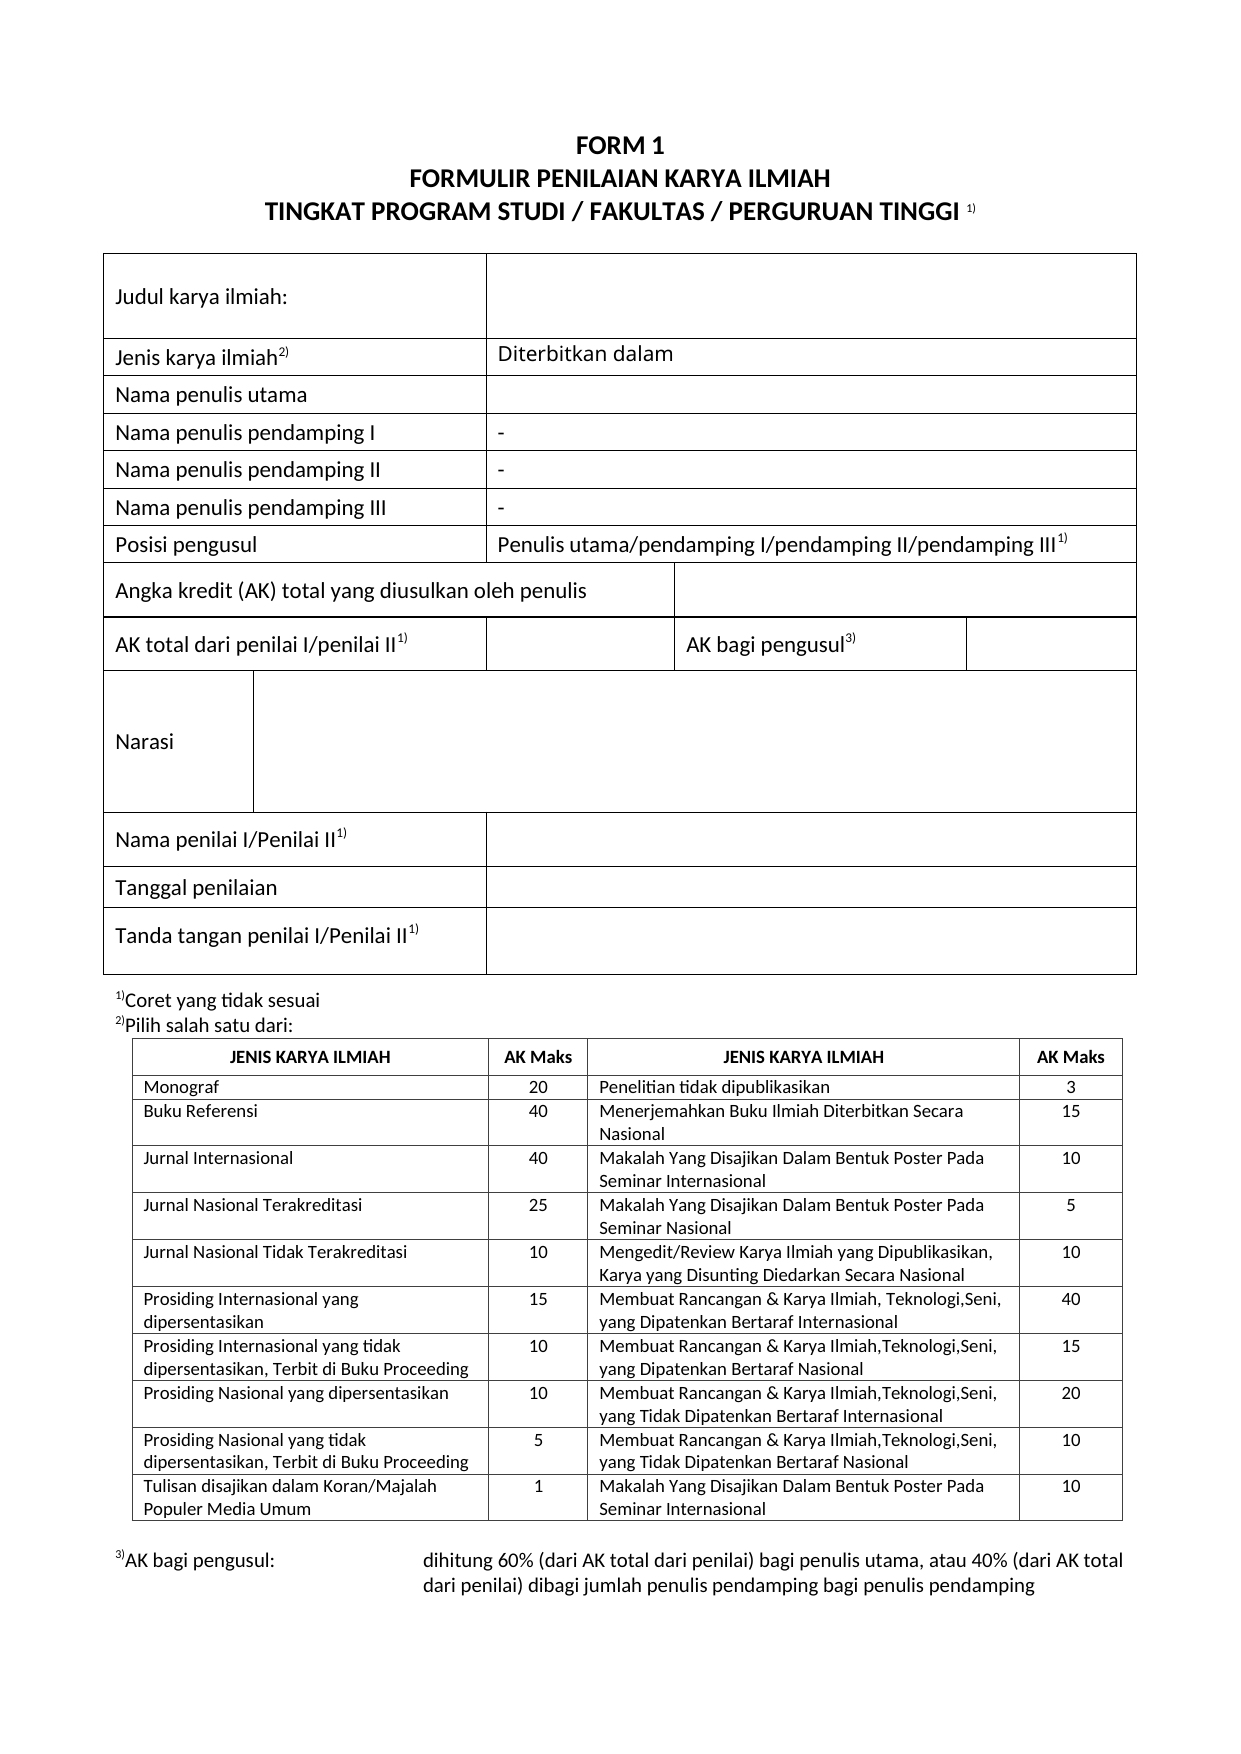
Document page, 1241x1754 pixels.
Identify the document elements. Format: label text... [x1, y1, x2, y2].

table_header Judul karya ilmiah: [104, 254, 486, 338]
table_cell Angka kredit (AK) total yang diusulkan oleh penulis [104, 563, 674, 616]
table_cell dihitung 60% (dari AK total dari penilai) bagi penulis utama, atau 40% (dari AK total dari penilai) dibagi jumlah penulis pendamping bagi penulis pendamping [412, 1522, 1136, 1598]
text FORMULIR PENILAIAN KARYA ILMIAH [75, 161, 1165, 194]
table_cell - [487, 414, 1136, 450]
table_cell Nama penulis utama [104, 376, 486, 413]
table_cell [487, 618, 674, 670]
table_cell Diterbitkan dalam [487, 339, 1136, 375]
table_cell Nama penilai I/Penilai II1) [104, 813, 486, 866]
table_cell Nama penulis pendamping I [104, 414, 486, 450]
table_cell Tanggal penilaian [104, 867, 486, 907]
table_cell Tanda tangan penilai I/Penilai II1) [104, 908, 486, 974]
table_cell [487, 813, 1136, 866]
text FORM 1 [75, 128, 1165, 161]
table_cell [675, 563, 1136, 616]
table_cell 3)AK bagi pengusul: [104, 1522, 412, 1598]
table_cell [967, 618, 1136, 670]
table_cell [487, 376, 1136, 413]
table_cell AK total dari penilai I/penilai II1) [104, 618, 486, 670]
table_cell Penulis utama/pendamping I/pendamping II/pendamping III1) [487, 526, 1136, 562]
table_cell Jenis karya ilmiah2) [104, 339, 486, 375]
table_cell - [487, 489, 1136, 525]
table_cell [487, 867, 1136, 907]
text TINGKAT PROGRAM STUDI / FAKULTAS / PERGURUAN TINGGI 1) [75, 194, 1165, 227]
table_cell Narasi [104, 671, 253, 812]
table_cell [487, 908, 1136, 974]
table_cell Nama penulis pendamping III [104, 489, 486, 525]
table_cell AK bagi pengusul3) [675, 618, 966, 670]
table_cell [254, 671, 1136, 812]
table_cell - [487, 451, 1136, 487]
table_cell Posisi pengusul [104, 526, 486, 562]
table_header [487, 254, 1136, 338]
table_cell 1)Coret yang tidak sesuai 2)Pilih salah satu dari: [104, 975, 1136, 1522]
table_cell Nama penulis pendamping II [104, 451, 486, 487]
